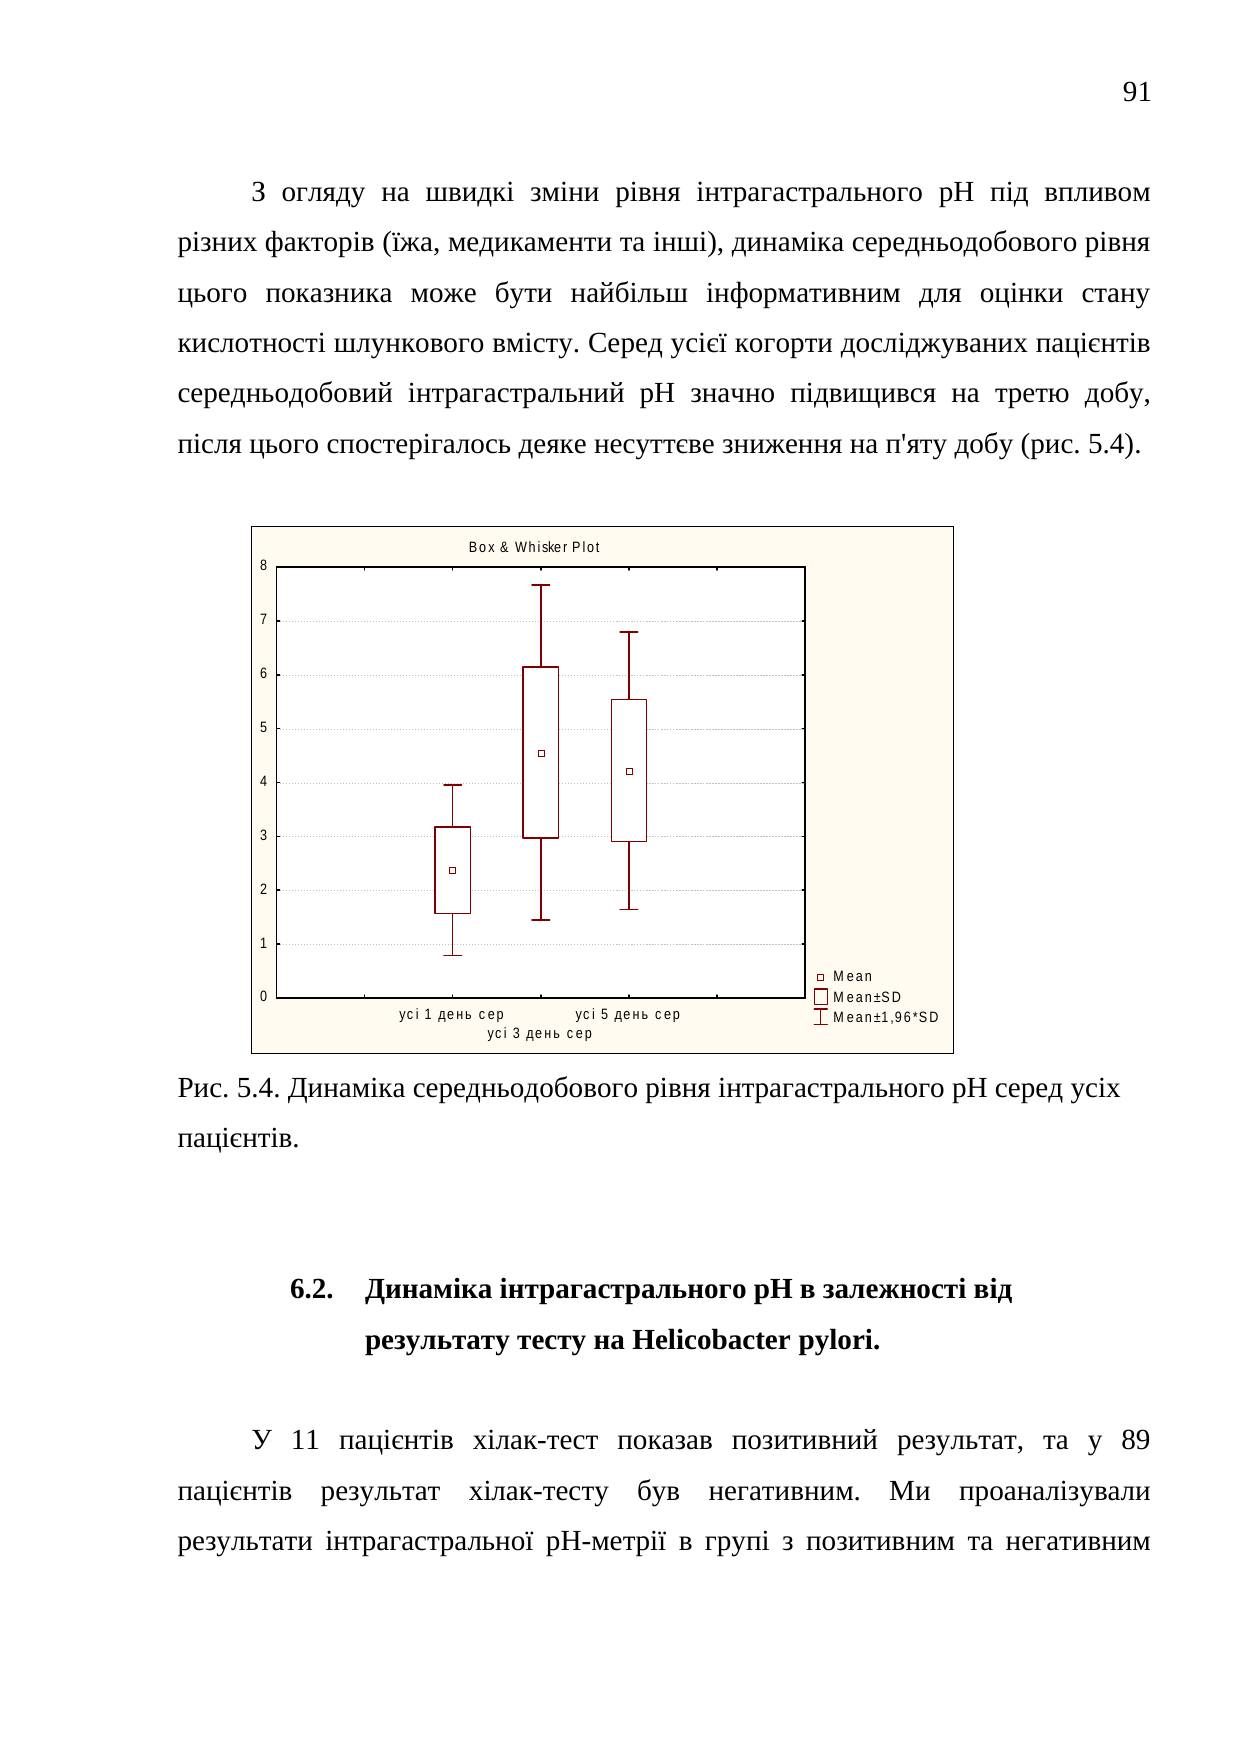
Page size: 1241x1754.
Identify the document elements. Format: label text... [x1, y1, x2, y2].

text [177, 1422, 1152, 1557]
text Рис. 5.4. Динаміка середньодобового рівня інтрагастрального рН серед усіх пацієнтів. [177, 1070, 1152, 1154]
list Динаміка інтрагастрального рН в залежності від результату тесту на Helicobacter pylori. [290, 1272, 1152, 1355]
text З огляду на швидкі зміни рівня інтрагастрального рН під впливом різних факторів (їжа, медикаменти та інші), динаміка середньодобового рівня цього показника може бути найбільш інформативним для оцінки стану кислотності шлункового вмісту. Серед усієї когорти досліджуваних пацієнтів середньодобовий інтрагастральний рН значно підвищився на третю добу, після цього спостерігалось деяке несуттєве зниження на п'яту добу (рис. 5.4). [177, 174, 1152, 459]
